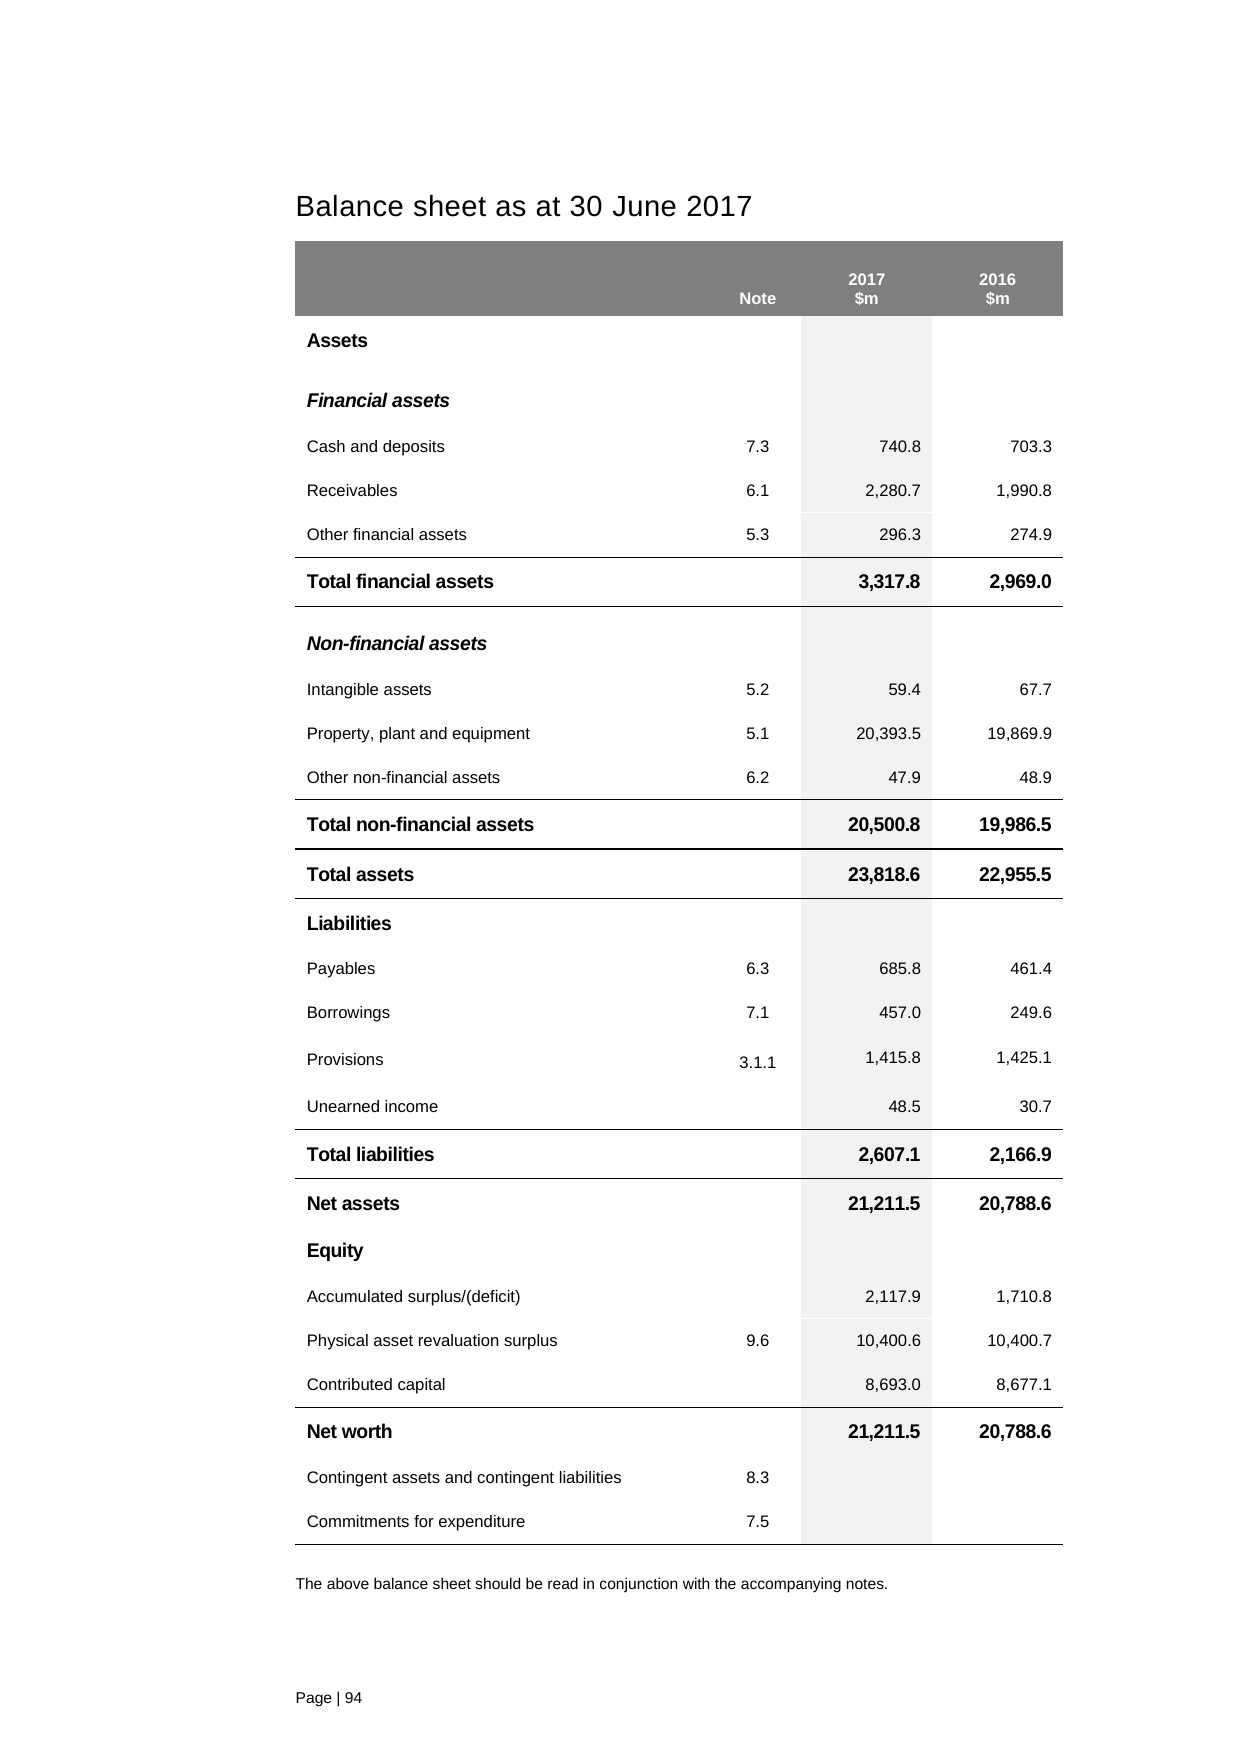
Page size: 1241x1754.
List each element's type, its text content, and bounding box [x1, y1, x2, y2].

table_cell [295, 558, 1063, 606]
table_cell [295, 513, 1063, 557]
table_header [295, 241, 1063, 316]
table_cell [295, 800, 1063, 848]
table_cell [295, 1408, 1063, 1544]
subtitle Balance sheet as at 30 June 2017 [295, 189, 1063, 222]
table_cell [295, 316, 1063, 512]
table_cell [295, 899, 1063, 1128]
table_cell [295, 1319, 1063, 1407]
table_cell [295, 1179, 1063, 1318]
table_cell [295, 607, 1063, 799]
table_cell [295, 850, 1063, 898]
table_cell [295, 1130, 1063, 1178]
text The above balance sheet should be read in conjunction with the accompanying notes. [295, 1570, 1063, 1593]
